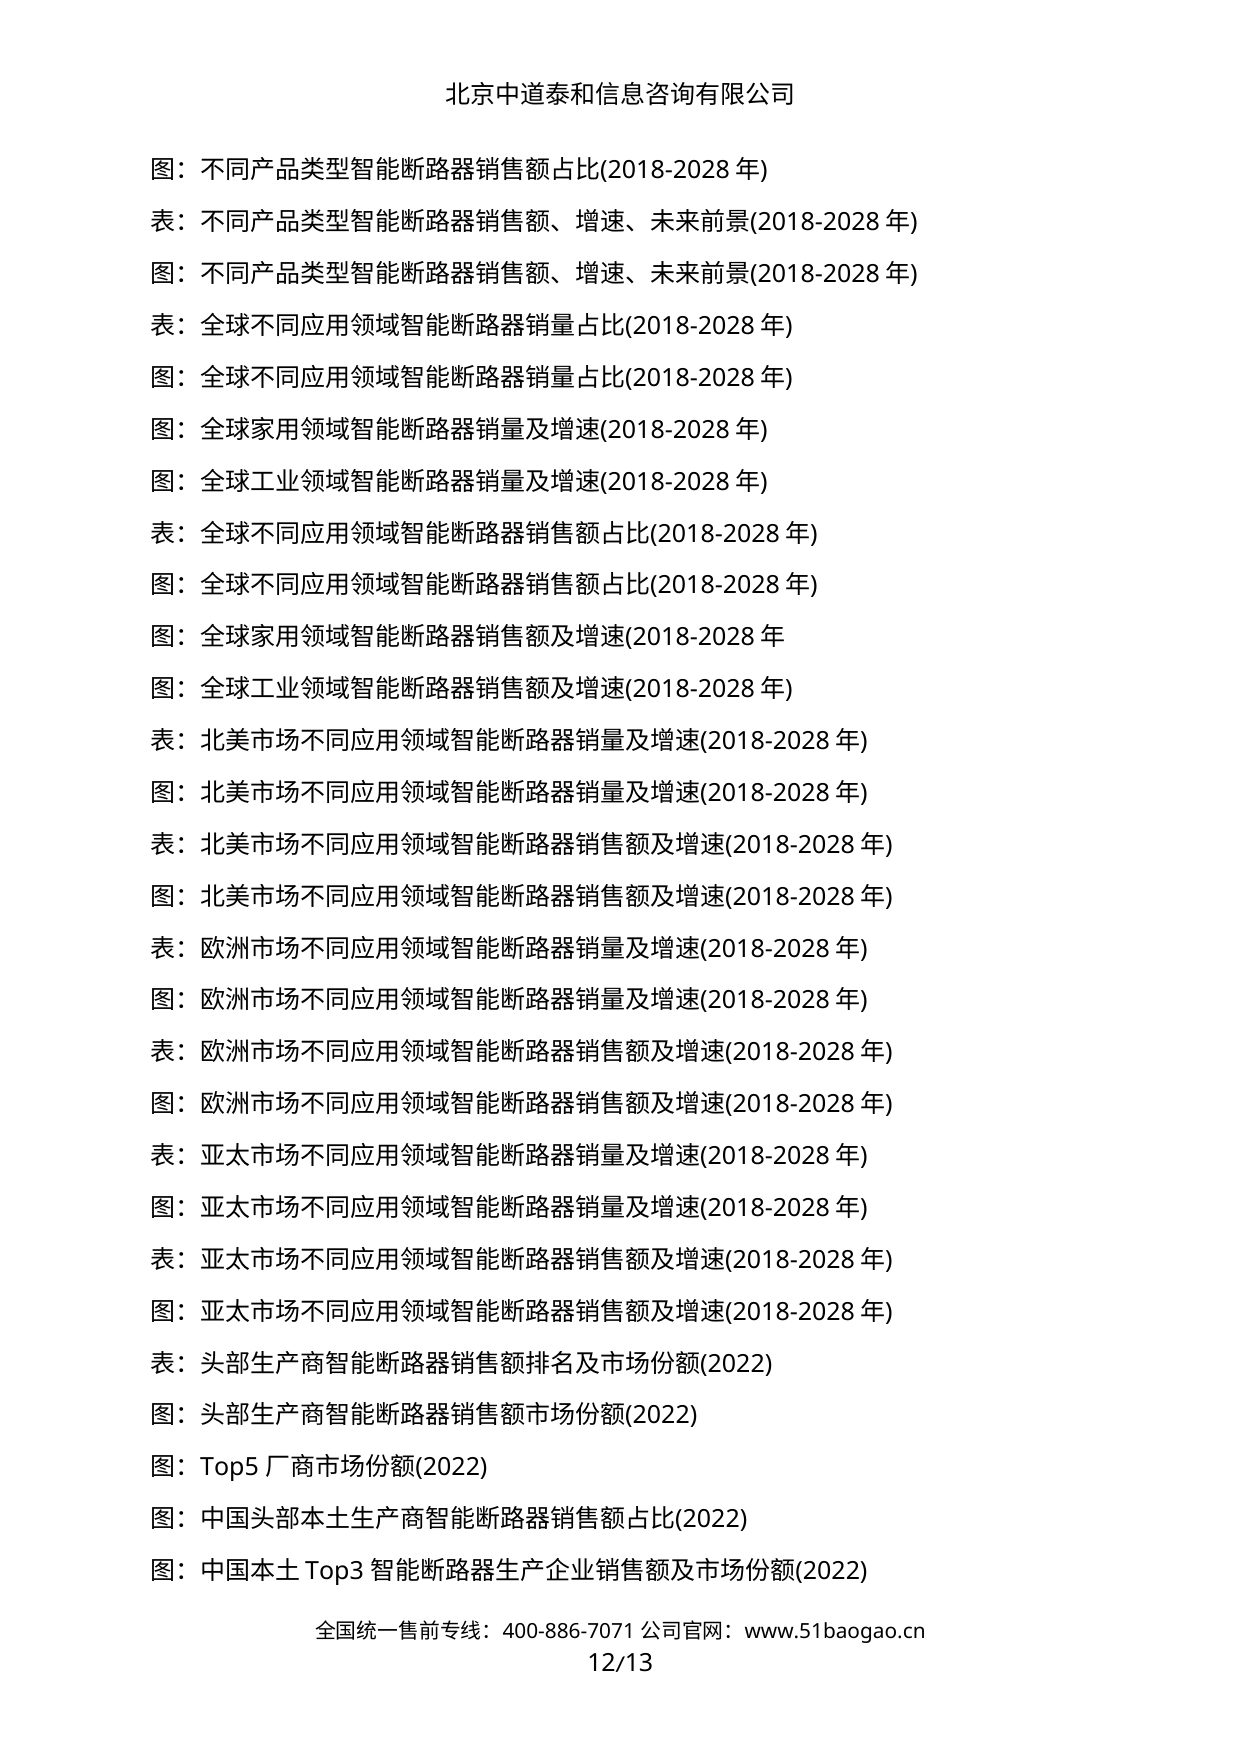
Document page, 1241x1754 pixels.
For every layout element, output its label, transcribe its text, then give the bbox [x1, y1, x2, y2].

text 图：亚太市场不同应用领域智能断路器销售额及增速(2018-2028年) [150, 1291, 1090, 1327]
text 表：头部生产商智能断路器销售额排名及市场份额(2022) [150, 1343, 1090, 1379]
text 图：全球不同应用领域智能断路器销售额占比(2018-2028年) [150, 565, 1090, 601]
text 图：全球工业领域智能断路器销售额及增速(2018-2028年) [150, 669, 1090, 705]
text 表：亚太市场不同应用领域智能断路器销量及增速(2018-2028年) [150, 1136, 1090, 1172]
text 表：欧洲市场不同应用领域智能断路器销量及增速(2018-2028年) [150, 928, 1090, 964]
text 图：欧洲市场不同应用领域智能断路器销量及增速(2018-2028年) [150, 980, 1090, 1016]
text 表：不同产品类型智能断路器销售额、增速、未来前景(2018-2028年) [150, 202, 1090, 238]
text 表：欧洲市场不同应用领域智能断路器销售额及增速(2018-2028年) [150, 1032, 1090, 1068]
text 表：全球不同应用领域智能断路器销售额占比(2018-2028年) [150, 513, 1090, 549]
text 图：北美市场不同应用领域智能断路器销量及增速(2018-2028年) [150, 772, 1090, 809]
text 图：不同产品类型智能断路器销售额占比(2018-2028年) [150, 150, 1090, 186]
text 表：北美市场不同应用领域智能断路器销量及增速(2018-2028年) [150, 721, 1090, 757]
text 表：北美市场不同应用领域智能断路器销售额及增速(2018-2028年) [150, 824, 1090, 861]
text 表：全球不同应用领域智能断路器销量占比(2018-2028年) [150, 306, 1090, 342]
text 表：亚太市场不同应用领域智能断路器销售额及增速(2018-2028年) [150, 1239, 1090, 1276]
text 图：Top5 厂商市场份额(2022) [150, 1447, 1090, 1483]
text 图：中国本土Top3 智能断路器生产企业销售额及市场份额(2022) [150, 1551, 1090, 1587]
text 图：头部生产商智能断路器销售额市场份额(2022) [150, 1395, 1090, 1431]
text 图：中国头部本土生产商智能断路器销售额占比(2022) [150, 1499, 1090, 1535]
text 图：北美市场不同应用领域智能断路器销售额及增速(2018-2028年) [150, 876, 1090, 912]
text 图：亚太市场不同应用领域智能断路器销量及增速(2018-2028年) [150, 1187, 1090, 1224]
text 图：全球不同应用领域智能断路器销量占比(2018-2028年) [150, 357, 1090, 394]
text 图：不同产品类型智能断路器销售额、增速、未来前景(2018-2028年) [150, 254, 1090, 290]
text 图：全球家用领域智能断路器销售额及增速(2018-2028年 [150, 617, 1090, 653]
text 图：全球工业领域智能断路器销量及增速(2018-2028年) [150, 461, 1090, 497]
text 图：欧洲市场不同应用领域智能断路器销售额及增速(2018-2028年) [150, 1084, 1090, 1120]
text 图：全球家用领域智能断路器销量及增速(2018-2028年) [150, 409, 1090, 446]
